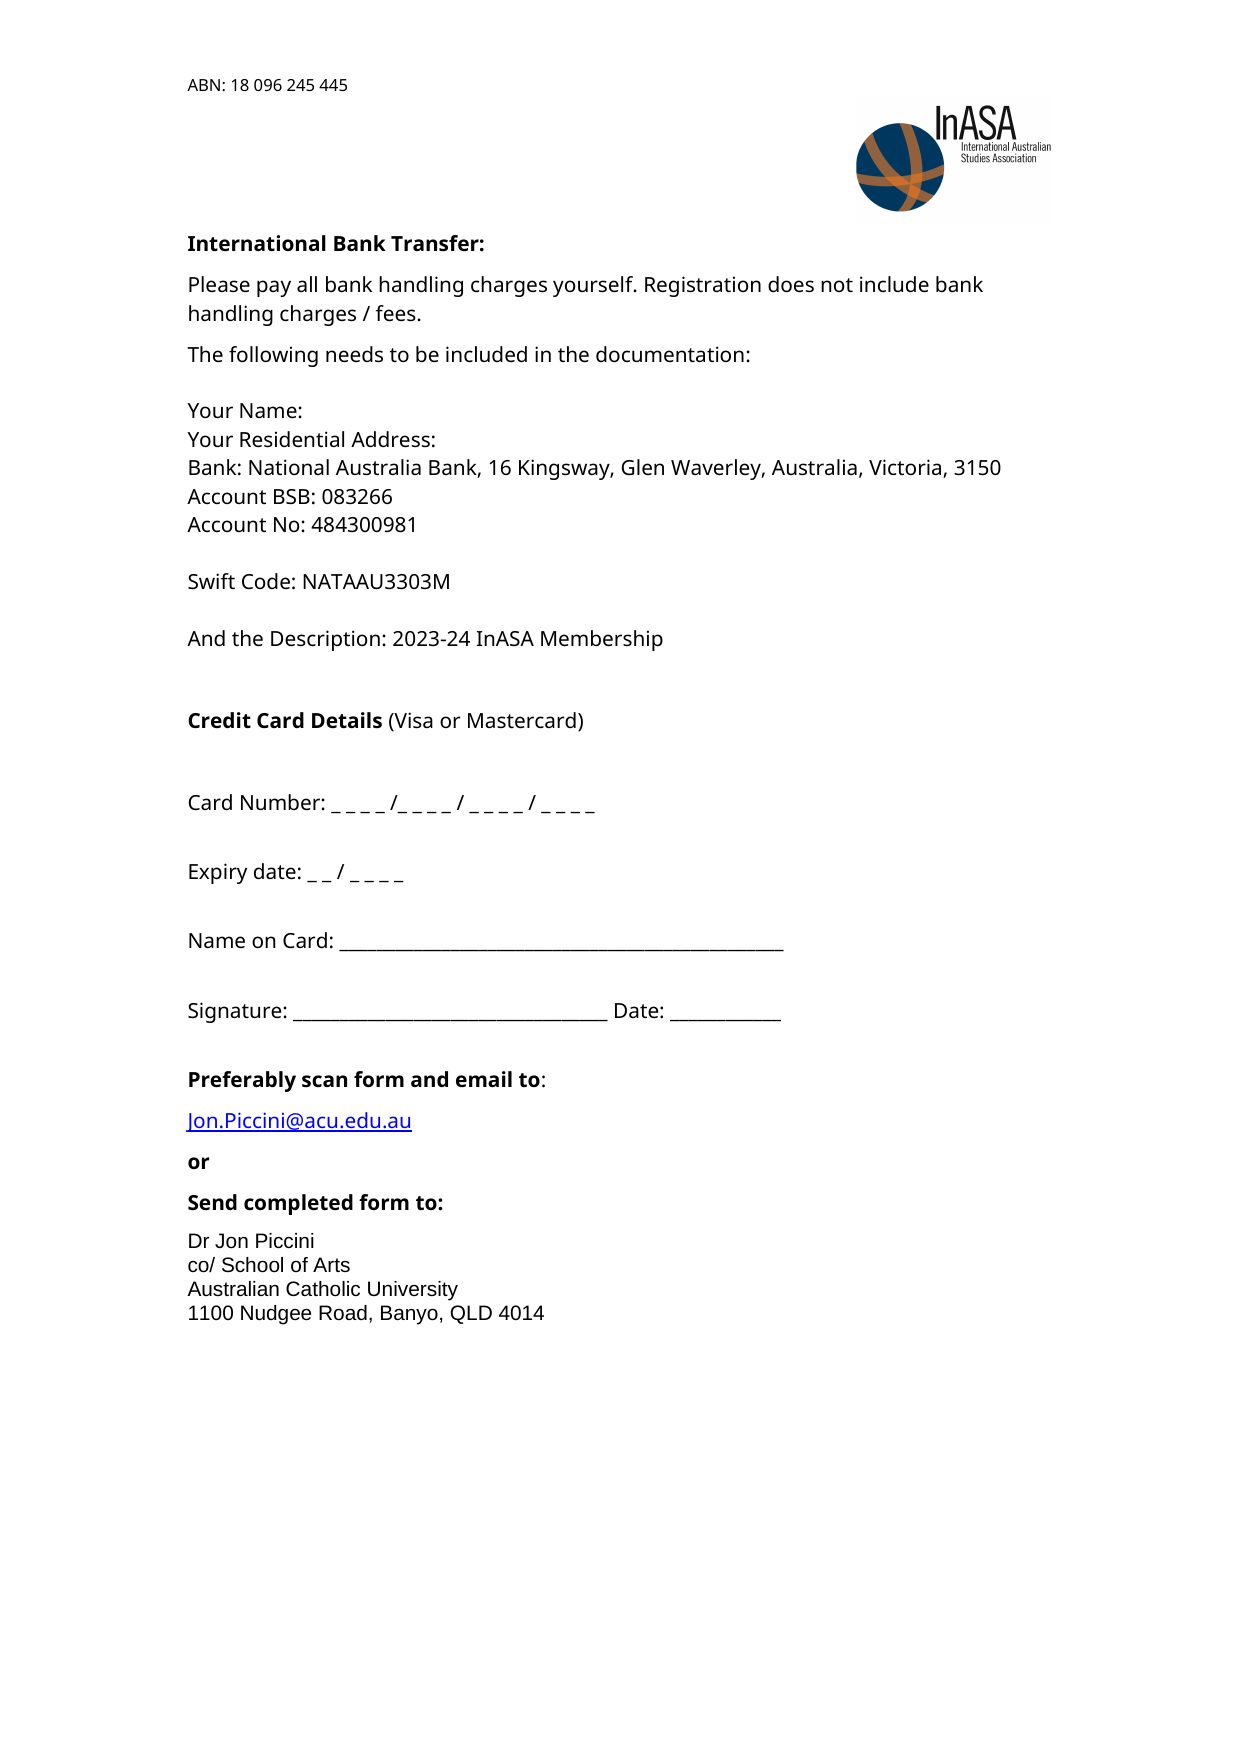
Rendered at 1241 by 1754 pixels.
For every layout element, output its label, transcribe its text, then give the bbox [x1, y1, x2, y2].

text Preferably scan form and email to: [187, 1065, 1053, 1094]
text Expiry date: _ _ / _ _ _ _ [187, 857, 1053, 886]
text And the Description: 2023-24 InASA Membership [187, 624, 1053, 652]
text Name on Card: ________________________________________________ [187, 927, 1053, 955]
text co/ School of Arts [187, 1253, 1053, 1277]
text Bank: National Australia Bank, 16 Kingsway, Glen Waverley, Australia, Victoria, 3150 [187, 453, 1053, 482]
text or [187, 1147, 1053, 1176]
text Account BSB: 083266 [187, 482, 1053, 510]
picture [856, 96, 1054, 230]
text Signature: __________________________________ Date: ____________ [187, 996, 1053, 1024]
text Swift Code: NATAAU3303M [187, 567, 1053, 596]
text Card Number: _ _ _ _ /_ _ _ _ / _ _ _ _ / _ _ _ _ [187, 788, 1053, 816]
text Send completed form to: [187, 1188, 1053, 1217]
text Your Residential Address: [187, 425, 1053, 453]
text Please pay all bank handling charges yourself. Registration does not include bank handling charges / fees. [187, 270, 1053, 327]
text Dr Jon Piccini [187, 1229, 1053, 1253]
text Australian Catholic University [187, 1277, 1053, 1301]
text International Bank Transfer: [187, 229, 1053, 258]
text Credit Card Details (Visa or Mastercard) [187, 706, 1053, 734]
text Your Name: [187, 397, 1053, 425]
text The following needs to be included in the documentation: [187, 340, 1053, 368]
text 1100 Nudgee Road, Banyo, QLD 4014 [187, 1301, 1053, 1325]
text Jon.Piccini@acu.edu.au [187, 1106, 1053, 1135]
text Account No: 484300981 [187, 510, 1053, 539]
